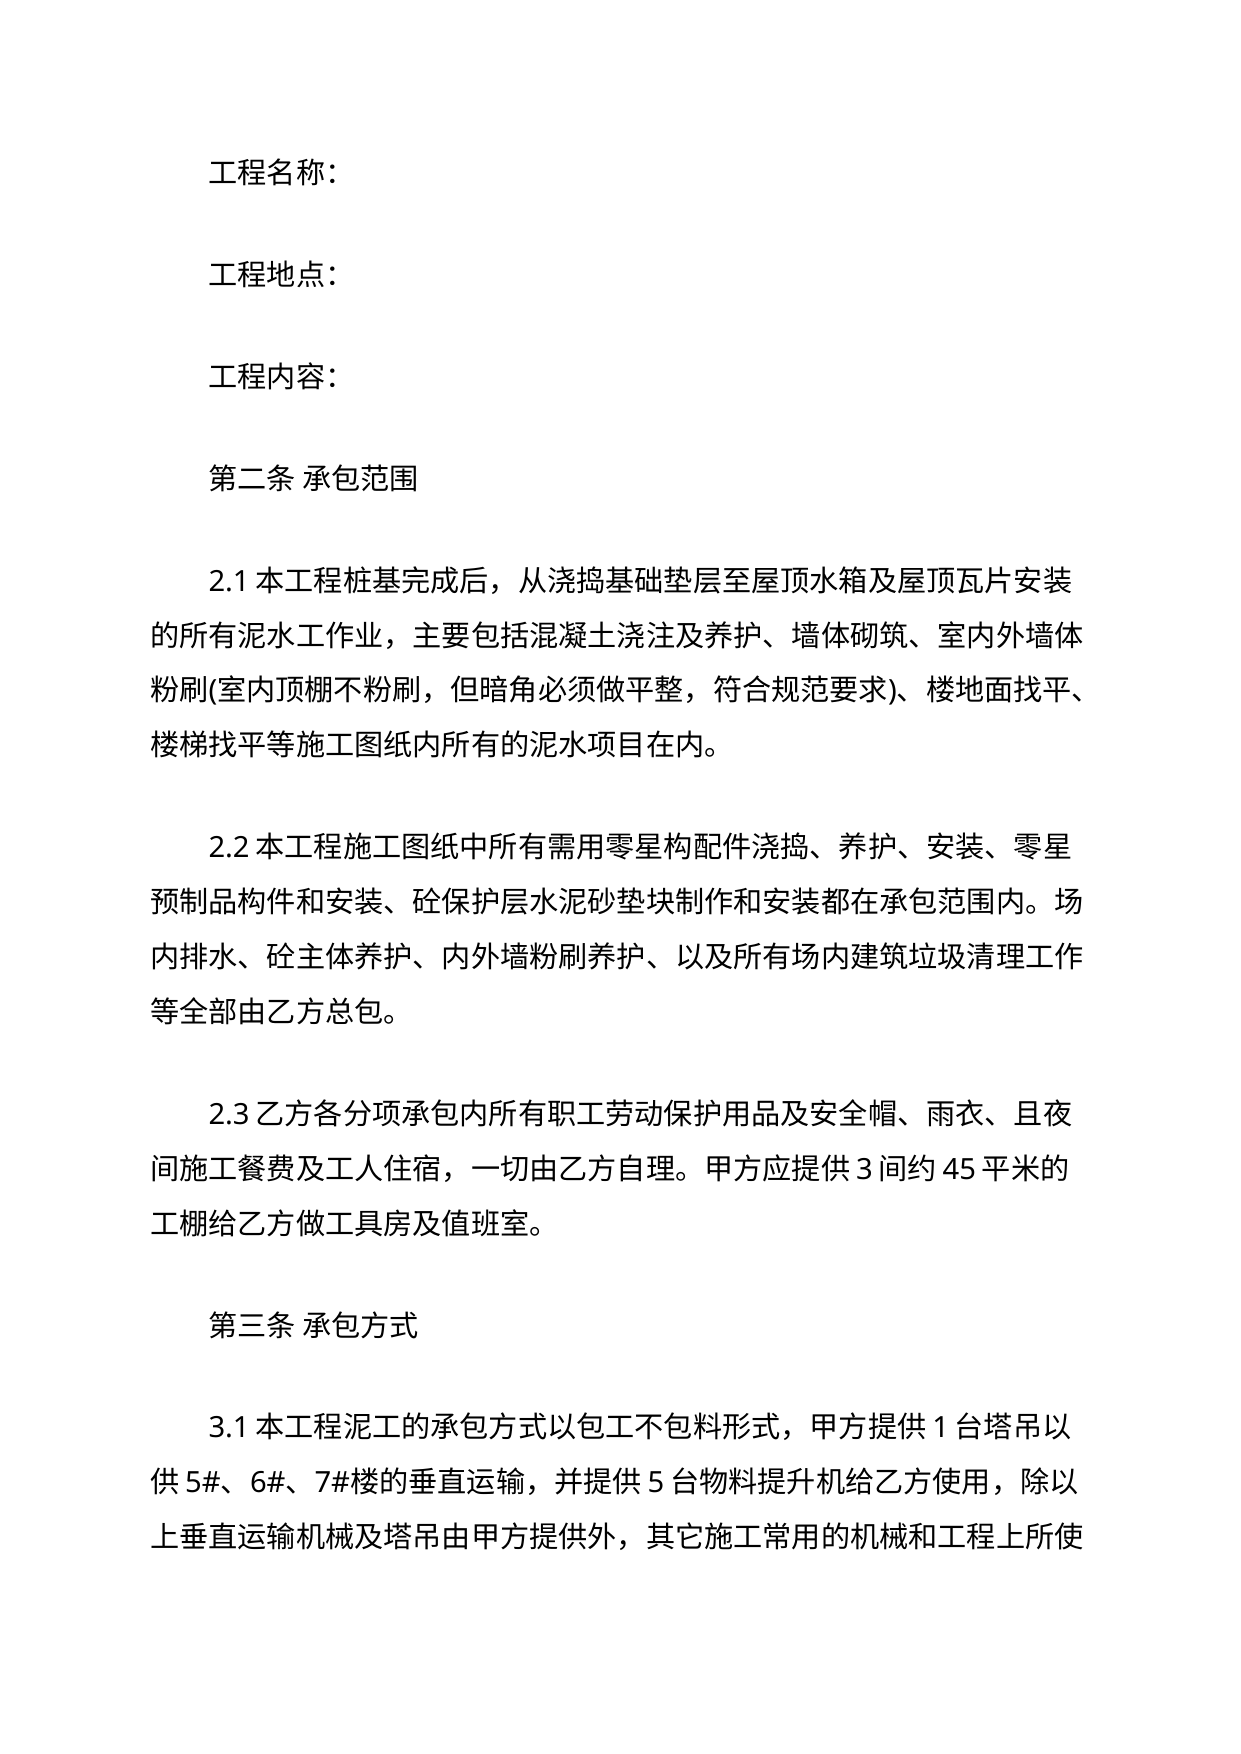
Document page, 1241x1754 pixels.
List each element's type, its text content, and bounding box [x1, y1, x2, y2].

text 2.3乙方各分项承包内所有职工劳动保护用品及安全帽、雨衣、且夜间施工餐费及工人住宿，一切由乙方自理。甲方应提供3间约45平米的工棚给乙方做工具房及值班室。 [150, 1090, 1090, 1243]
text 第三条 承包方式 [150, 1302, 1090, 1344]
text 2.2本工程施工图纸中所有需用零星构配件浇捣、养护、安装、零星预制品构件和安装、砼保护层水泥砂垫块制作和安装都在承包范围内。场内排水、砼主体养护、内外墙粉刷养护、以及所有场内建筑垃圾清理工作等全部由乙方总包。 [150, 824, 1090, 1031]
text 2.1本工程桩基完成后，从浇捣基础垫层至屋顶水箱及屋顶瓦片安装的所有泥水工作业，主要包括混凝土浇注及养护、墙体砌筑、室内外墙体粉刷(室内顶棚不粉刷，但暗角必须做平整，符合规范要求)、楼地面找平、楼梯找平等施工图纸内所有的泥水项目在内。 [150, 557, 1090, 764]
text 第二条 承包范围 [150, 455, 1090, 498]
text 工程内容： [150, 353, 1090, 396]
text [150, 1404, 1090, 1556]
text 工程名称： [150, 150, 1090, 192]
text 工程地点： [150, 252, 1090, 294]
